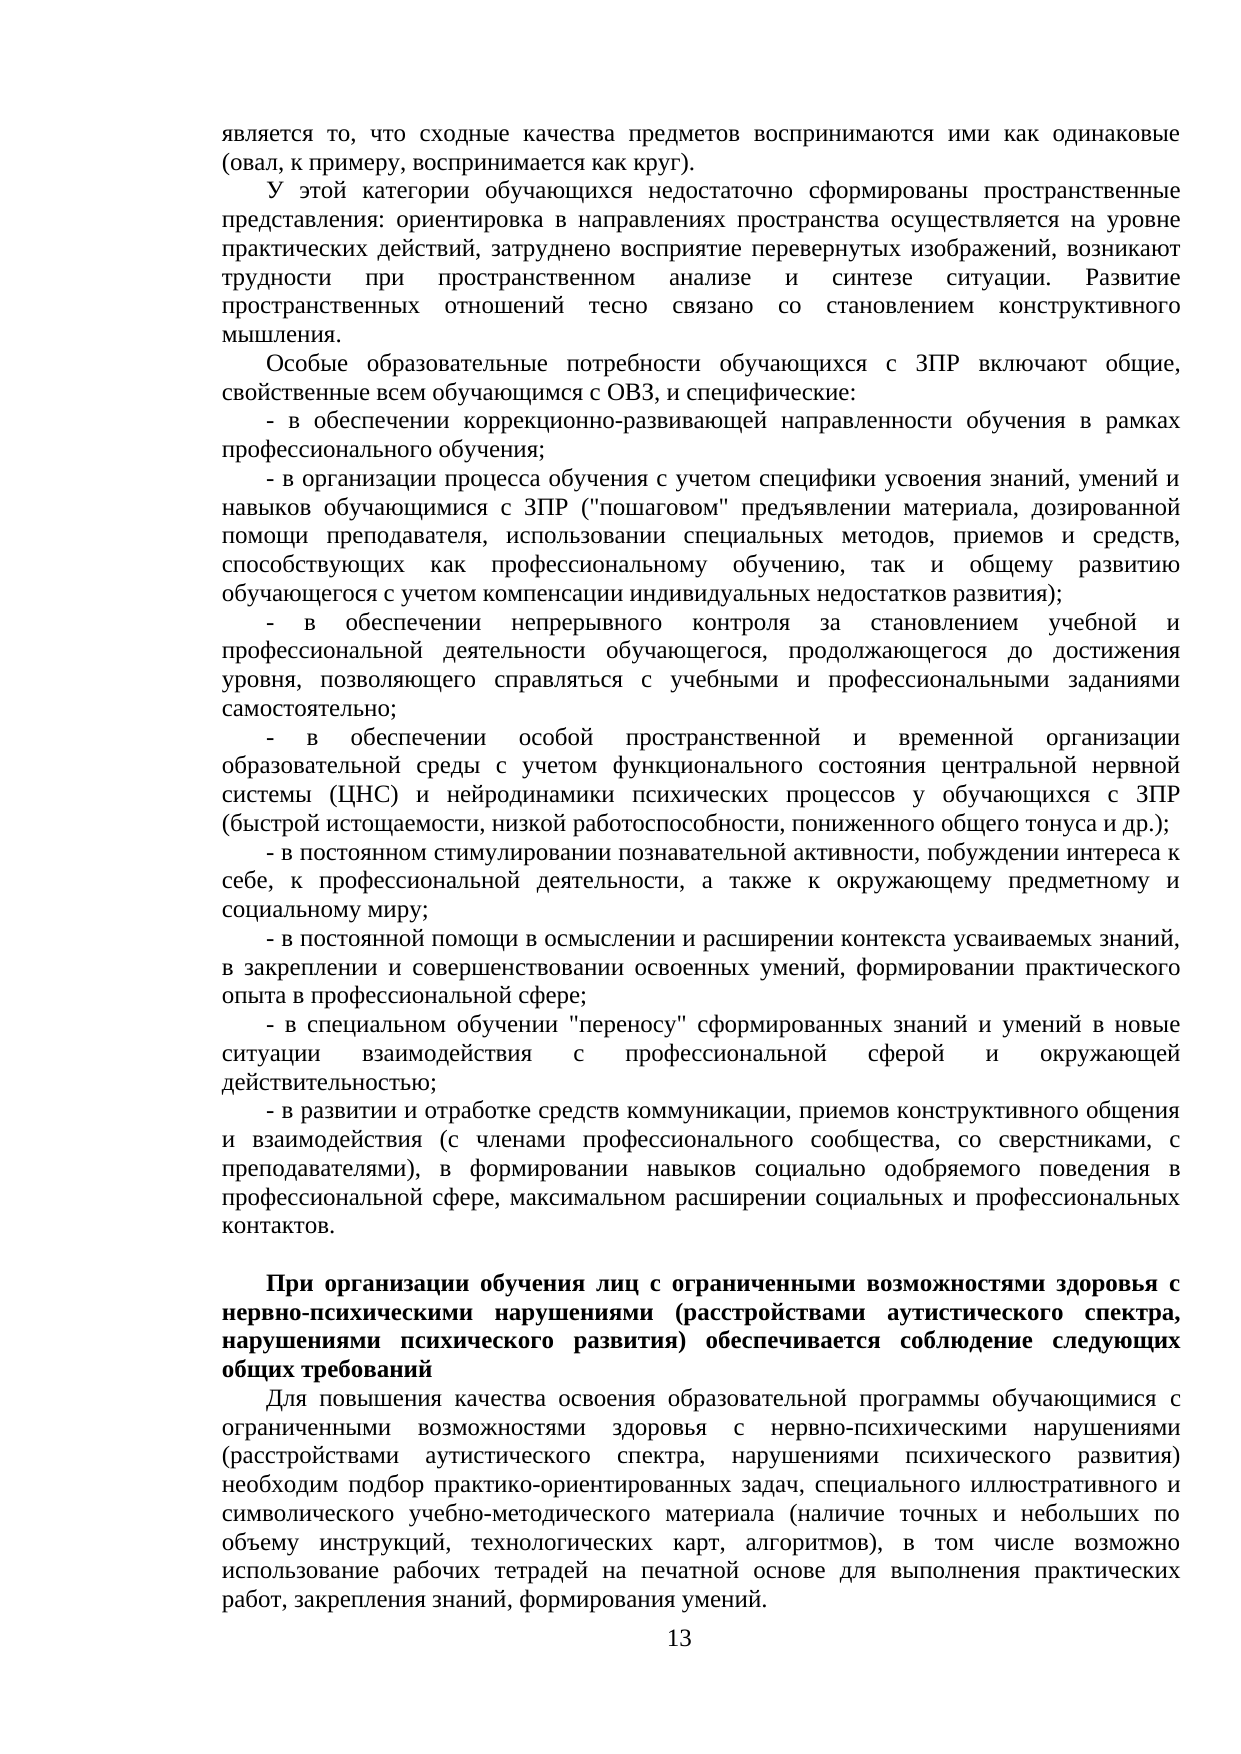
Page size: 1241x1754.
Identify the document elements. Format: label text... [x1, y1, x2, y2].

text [222, 118, 1181, 176]
text - в обеспечении особой пространственной и временной организации образовательной среды с учетом функционального состояния центральной нервной системы (ЦНС) и нейродинамики психических процессов у обучающихся с ЗПР (быстрой истощаемости, низкой работоспособности, пониженного общего тонуса и др.); [222, 722, 1181, 837]
text Особые образовательные потребности обучающихся с ЗПР включают общие, свойственные всем обучающимся с ОВЗ, и специфические: [222, 348, 1181, 406]
text - в обеспечении коррекционно-развивающей направленности обучения в рамках профессионального обучения; [222, 406, 1181, 463]
text - в организации процесса обучения с учетом специфики усвоения знаний, умений и навыков обучающимися с ЗПР ("пошаговом" предъявлении материала, дозированной помощи преподавателя, использовании специальных методов, приемов и средств, способствующих как профессиональному обучению, так и общему развитию обучающегося с учетом компенсации индивидуальных недостатков развития); [222, 463, 1181, 607]
text - в специальном обучении "переносу" сформированных знаний и умений в новые ситуации взаимодействия с профессиональной сферой и окружающей действительностью; [222, 1009, 1181, 1096]
text У этой категории обучающихся недостаточно сформированы пространственные представления: ориентировка в направлениях пространства осуществляется на уровне практических действий, затруднено восприятие перевернутых изображений, возникают трудности при пространственном анализе и синтезе ситуации. Развитие пространственных отношений тесно связано со становлением конструктивного мышления. [222, 176, 1181, 348]
text - в постоянном стимулировании познавательной активности, побуждении интереса к себе, к профессиональной деятельности, а также к окружающему предметному и социальному миру; [222, 837, 1181, 923]
text - в обеспечении непрерывного контроля за становлением учебной и профессиональной деятельности обучающегося, продолжающегося до достижения уровня, позволяющего справляться с учебными и профессиональными заданиями самостоятельно; [222, 607, 1181, 722]
text - в развитии и отработке средств коммуникации, приемов конструктивного общения и взаимодействия (с членами профессионального сообщества, со сверстниками, с преподавателями), в формировании навыков социально одобряемого поведения в профессиональной сфере, максимальном расширении социальных и профессиональных контактов. [222, 1096, 1181, 1239]
text При организации обучения лиц с ограниченными возможностями здоровья с нервно-психическими нарушениями (расстройствами аутистического спектра, нарушениями психического развития) обеспечивается соблюдение следующих общих требований [222, 1268, 1181, 1383]
text - в постоянной помощи в осмыслении и расширении контекста усваиваемых знаний, в закреплении и совершенствовании освоенных умений, формировании практического опыта в профессиональной сфере; [222, 923, 1181, 1009]
text Для повышения качества освоения образовательной программы обучающимися с ограниченными возможностями здоровья с нервно-психическими нарушениями (расстройствами аутистического спектра, нарушениями психического развития) необходим подбор практико-ориентированных задач, специального иллюстративного и символического учебно-методического материала (наличие точных и небольших по объему инструкций, технологических карт, алгоритмов), в том числе возможно использование рабочих тетрадей на печатной основе для выполнения практических работ, закрепления знаний, формирования умений. [222, 1383, 1181, 1613]
